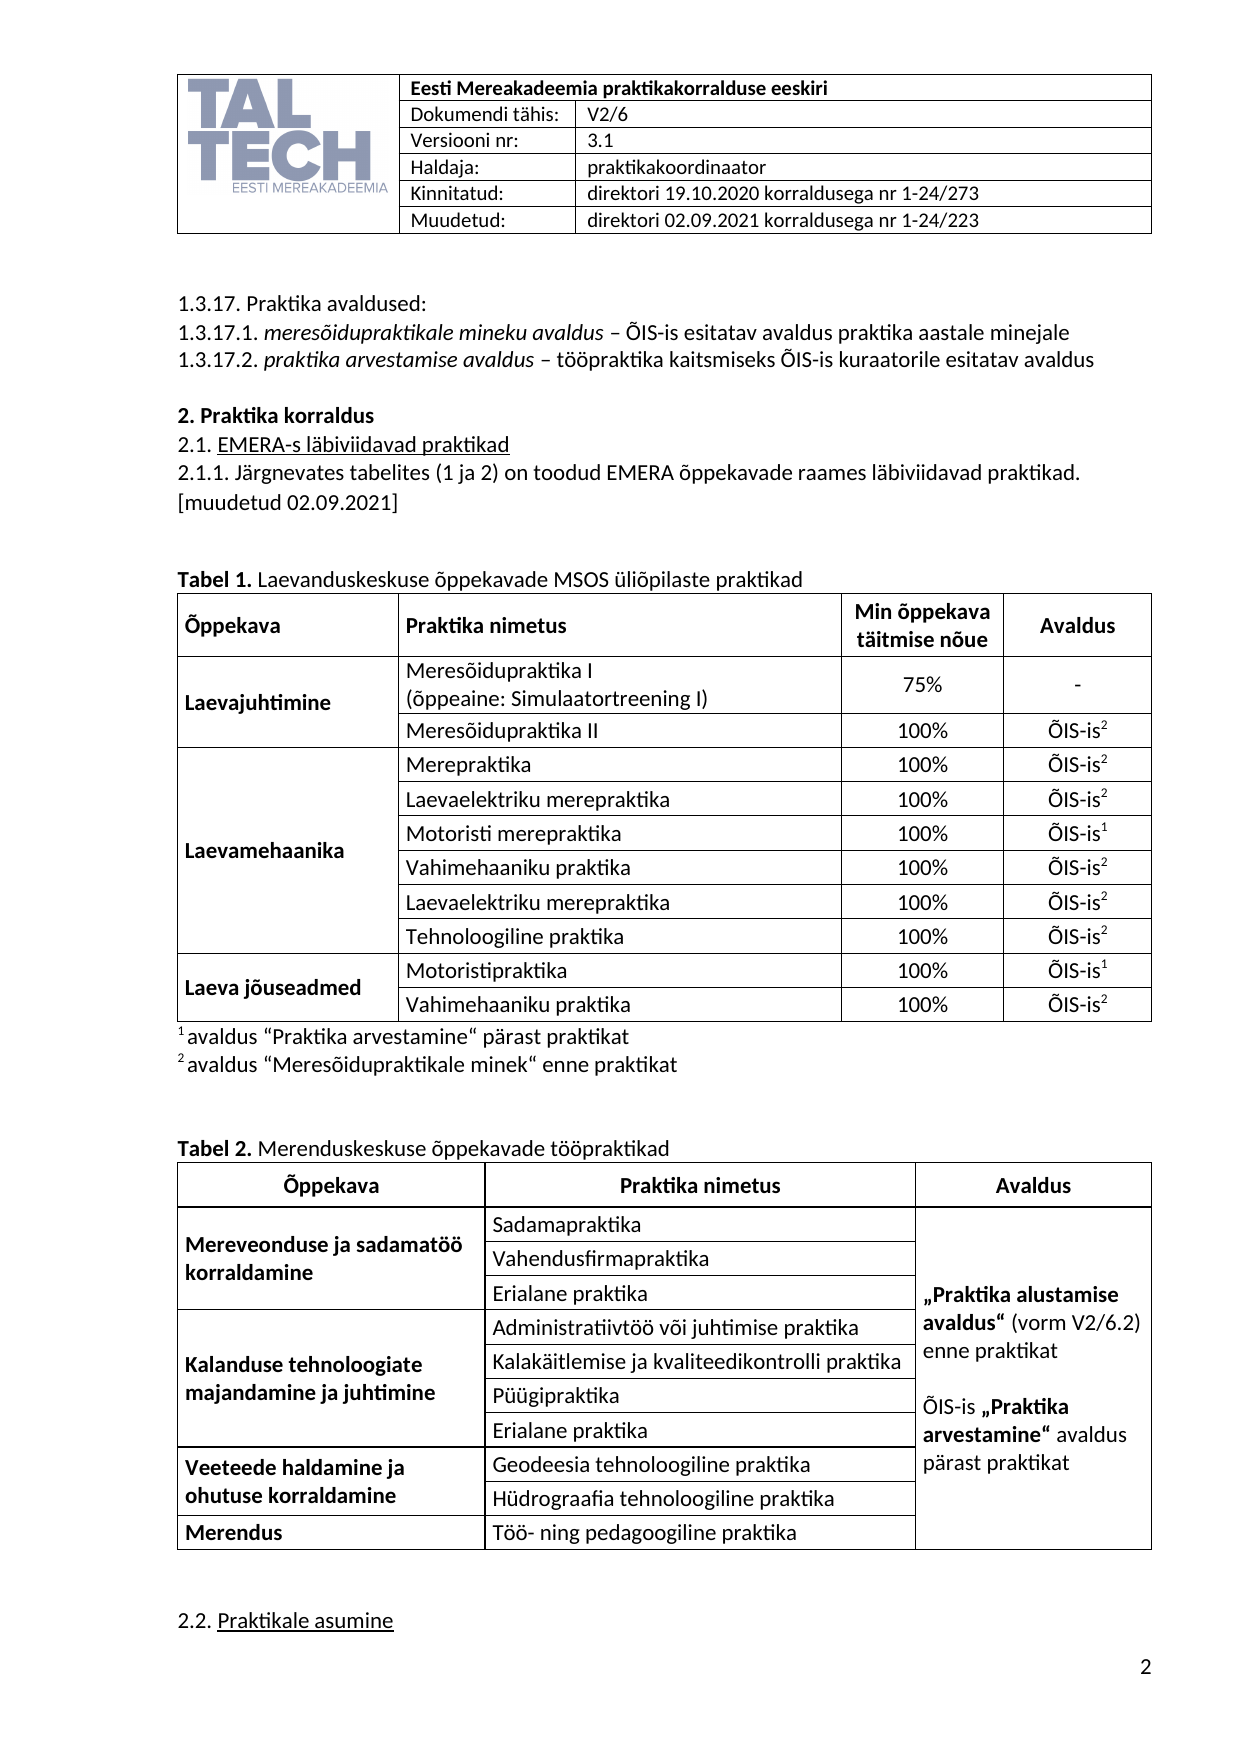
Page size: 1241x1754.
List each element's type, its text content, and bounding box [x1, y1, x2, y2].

table_cell Vahimehaaniku praktika [399, 851, 841, 884]
text Tabel 1. Laevanduskeskuse õppekavade MSOS üliõpilaste praktikad [177, 565, 1152, 593]
table_cell 100% [842, 988, 1003, 1021]
table_cell Hüdrograafia tehnoloogiline praktika [486, 1482, 915, 1515]
list praktika arvestamise avaldus – tööpraktika kaitsmiseks ÕIS-is kuraatorile esitatav avaldus [177, 346, 1152, 374]
table_cell Kalakäitlemise ja kvaliteedikontrolli praktika [486, 1345, 915, 1378]
list EMERA-s läbiviidavad praktikad [177, 430, 1152, 458]
table_cell ÕIS-is2 [1004, 919, 1151, 952]
table_cell Laevajuhtimine [178, 657, 398, 747]
table_cell ÕIS-is1 [1004, 816, 1151, 850]
table_cell ÕIS-is2 [1004, 714, 1151, 747]
table_cell ÕIS-is2 [1004, 748, 1151, 781]
table_cell „Praktika alustamise avaldus“ (vorm V2/6.2) enne praktikat ÕIS-is „Praktika arvestamine“ avaldus pärast praktikat [916, 1208, 1151, 1549]
table_header Min õppekava täitmise nõue [842, 594, 1003, 656]
table_cell Laeva jõuseadmed [178, 954, 398, 1021]
text Tabel 2. Merenduskeskuse õppekavade tööpraktikad [177, 1134, 1152, 1162]
table_cell Merepraktika [399, 748, 841, 781]
table_cell 100% [842, 748, 1003, 781]
text 2 avaldus “Meresõidupraktikale minek“ enne praktikat [177, 1050, 1152, 1078]
table_cell Motoristipraktika [399, 954, 841, 987]
table_cell Motoristi merepraktika [399, 816, 841, 850]
table_cell Laevamehaanika [178, 748, 398, 952]
table_cell 75% [842, 657, 1003, 713]
table_cell Sadamapraktika [486, 1208, 915, 1241]
table_header Avaldus [916, 1163, 1151, 1206]
list Järgnevates tabelites (1 ja 2) on toodud EMERA õppekavade raames läbiviidavad praktikad. [muudetud 02.09.2021] [177, 458, 1152, 516]
list Praktika avaldused: [177, 289, 1152, 318]
table_cell Veeteede haldamine ja ohutuse korraldamine [178, 1448, 484, 1515]
table_cell Meresõidupraktika II [399, 714, 841, 747]
table_cell 100% [842, 714, 1003, 747]
table_cell Geodeesia tehnoloogiline praktika [486, 1448, 915, 1481]
table_cell Püügipraktika [486, 1379, 915, 1412]
list Praktika korraldus [177, 402, 1152, 430]
table_cell Laevaelektriku merepraktika [399, 782, 841, 815]
table_cell 100% [842, 919, 1003, 952]
table_cell 100% [842, 885, 1003, 918]
table_cell - [1004, 657, 1151, 713]
table_cell Merendus [178, 1516, 484, 1549]
table_header Praktika nimetus [399, 594, 841, 656]
table_cell ÕIS-is2 [1004, 988, 1151, 1021]
list meresõidupraktikale mineku avaldus – ÕIS-is esitatav avaldus praktika aastale minejale [177, 318, 1152, 346]
table_header Praktika nimetus [486, 1163, 915, 1206]
table_cell Töö- ning pedagoogiline praktika [486, 1516, 915, 1549]
table_header Õppekava [178, 1163, 484, 1206]
table_cell ÕIS-is2 [1004, 782, 1151, 815]
table_cell Meresõidupraktika I (õppeaine: Simulaatortreening I) [399, 657, 841, 713]
table_header Avaldus [1004, 594, 1151, 656]
table_cell ÕIS-is1 [1004, 954, 1151, 987]
text 1 avaldus “Praktika arvestamine“ pärast praktikat [177, 1022, 1152, 1050]
table_cell 100% [842, 816, 1003, 850]
table_cell Tehnoloogiline praktika [399, 919, 841, 952]
table_cell Laevaelektriku merepraktika [399, 885, 841, 918]
table_cell Vahimehaaniku praktika [399, 988, 841, 1021]
table_cell 100% [842, 954, 1003, 987]
table_cell Kalanduse tehnoloogiate majandamine ja juhtimine [178, 1310, 484, 1446]
table_cell Administratiivtöö või juhtimise praktika [486, 1310, 915, 1343]
picture [187, 76, 390, 195]
table_cell ÕIS-is2 [1004, 851, 1151, 884]
table_cell 100% [842, 782, 1003, 815]
table_header Õppekava [178, 594, 398, 656]
table_cell Mereveonduse ja sadamatöö korraldamine [178, 1208, 484, 1309]
table_cell Erialane praktika [486, 1276, 915, 1309]
table_cell Vahendusfirmapraktika [486, 1242, 915, 1275]
list Praktikale asumine [177, 1606, 1152, 1634]
table_cell Erialane praktika [486, 1413, 915, 1446]
table_cell 100% [842, 851, 1003, 884]
table_cell ÕIS-is2 [1004, 885, 1151, 918]
